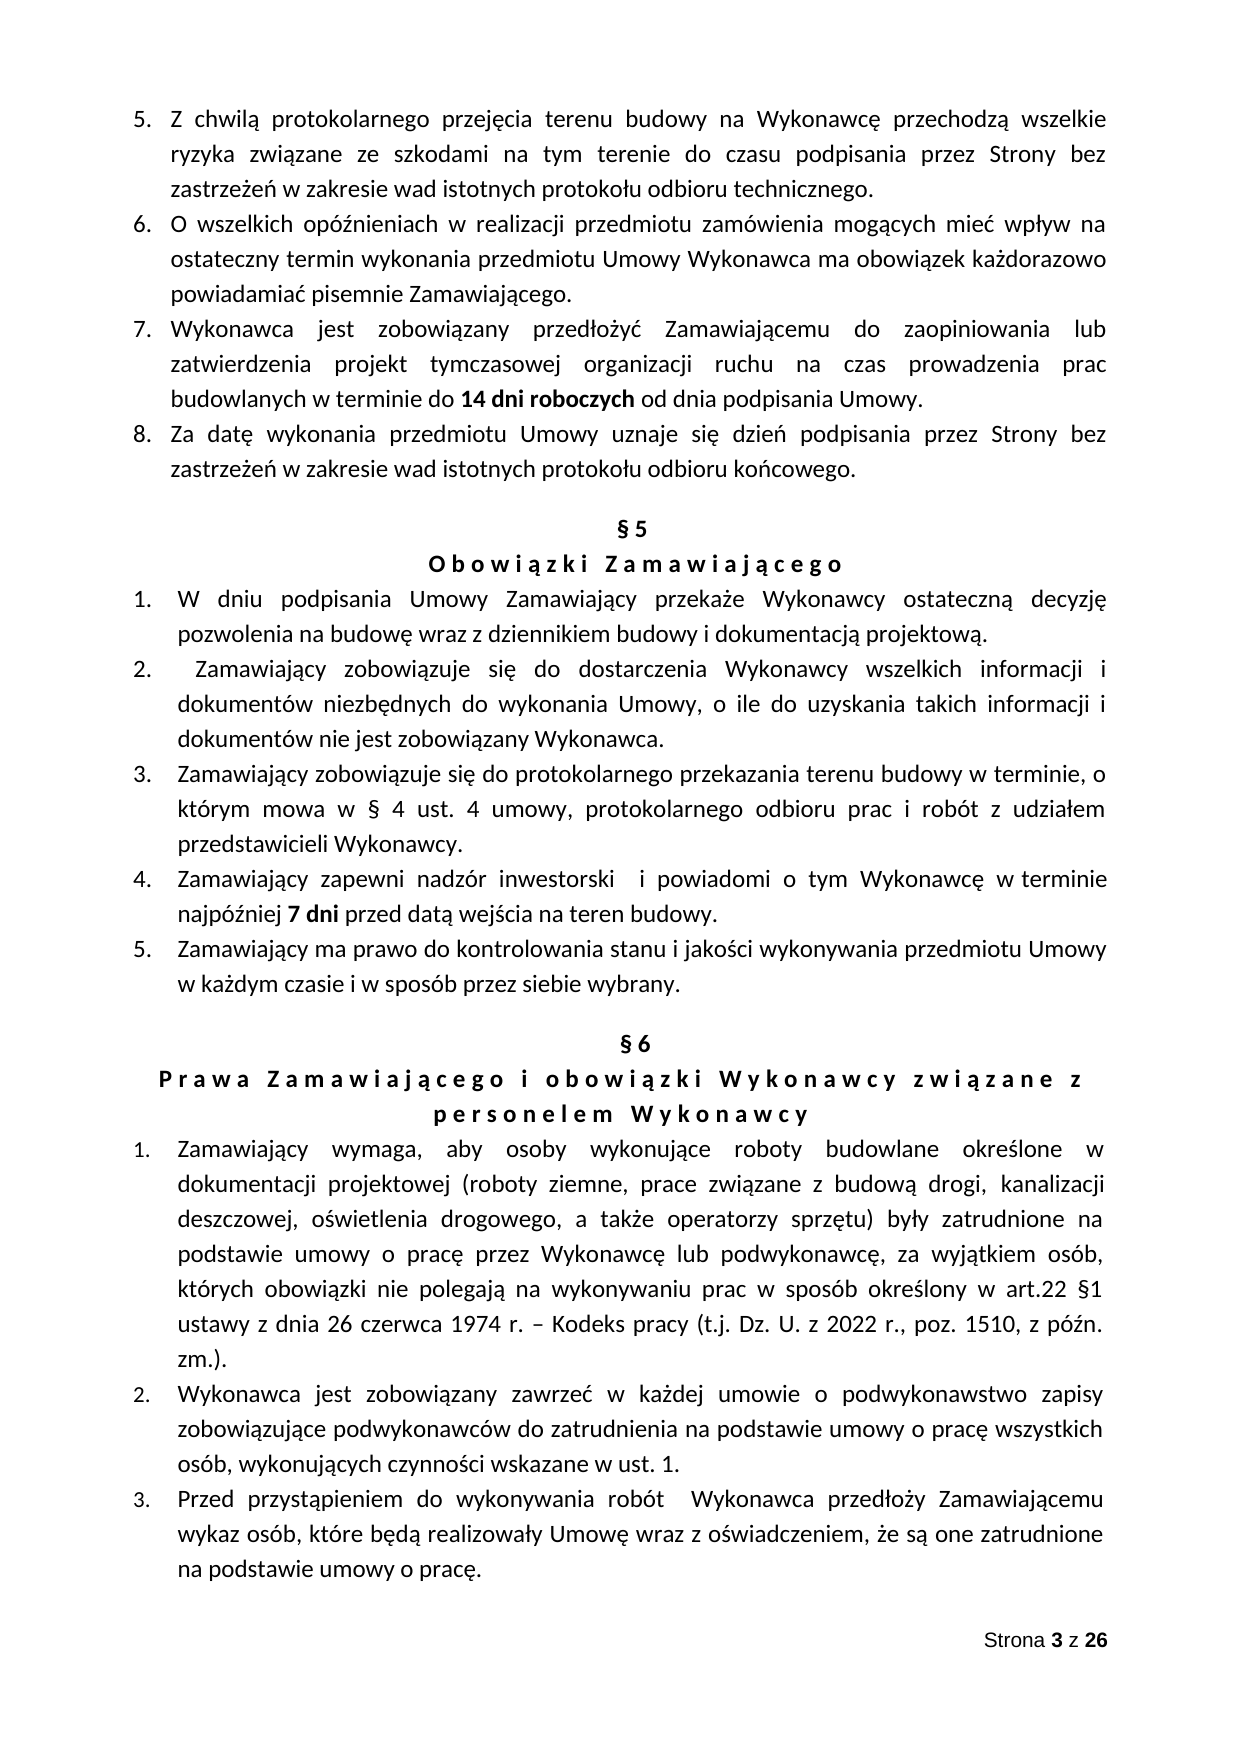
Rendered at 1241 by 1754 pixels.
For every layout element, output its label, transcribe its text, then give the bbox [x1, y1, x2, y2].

list Wykonawca jest zobowiązany zawrzeć w każdej umowie o podwykonawstwo zapisy zobowiązujące podwykonawców do zatrudnienia na podstawie umowy o pracę wszystkich osób, wykonujących czynności wskazane w ust. 1. [133, 1378, 1105, 1479]
text Obowiązki Zamawiającego [162, 548, 1107, 579]
list Przed przystąpieniem do wykonywania robót Wykonawca przedłoży Zamawiającemu wykaz osób, które będą realizowały Umowę wraz z oświadczeniem, że są one zatrudnione na podstawie umowy o pracę. [133, 1483, 1105, 1584]
list Zamawiający zobowiązuje się do dostarczenia Wykonawcy wszelkich informacji i dokumentów niezbędnych do wykonania Umowy, o ile do uzyskania takich informacji i dokumentów nie jest zobowiązany Wykonawca. [133, 653, 1107, 754]
list Zamawiający zapewni nadzór inwestorski i powiadomi o tym Wykonawcę w terminie najpóźniej 7 dni przed datą wejścia na teren budowy. [133, 863, 1107, 929]
list Za datę wykonania przedmiotu Umowy uznaje się dzień podpisania przez Strony bez zastrzeżeń w zakresie wad istotnych protokołu odbioru końcowego. [133, 418, 1107, 484]
list Zamawiający zobowiązuje się do protokolarnego przekazania terenu budowy w terminie, o którym mowa w § 4 ust. 4 umowy, protokolarnego odbioru prac i robót z udziałem przedstawicieli Wykonawcy. [133, 758, 1107, 859]
list Wykonawca jest zobowiązany przedłożyć Zamawiającemu do zaopiniowania lub zatwierdzenia projekt tymczasowej organizacji ruchu na czas prowadzenia prac budowlanych w terminie do 14 dni roboczych od dnia podpisania Umowy. [133, 313, 1107, 414]
list Z chwilą protokolarnego przejęcia terenu budowy na Wykonawcę przechodzą wszelkie ryzyka związane ze szkodami na tym terenie do czasu podpisania przez Strony bez zastrzeżeń w zakresie wad istotnych protokołu odbioru technicznego. [133, 103, 1107, 204]
list O wszelkich opóźnieniach w realizacji przedmiotu zamówienia mogących mieć wpływ na ostateczny termin wykonania przedmiotu Umowy Wykonawca ma obowiązek każdorazowo powiadamiać pisemnie Zamawiającego. [133, 208, 1107, 309]
list W dniu podpisania Umowy Zamawiający przekaże Wykonawcy ostateczną decyzję pozwolenia na budowę wraz z dziennikiem budowy i dokumentacją projektową. [133, 583, 1107, 649]
text Prawa Zamawiającego i obowiązki Wykonawcy związane z personelem Wykonawcy [133, 1063, 1107, 1129]
text § 6 [162, 1028, 1107, 1059]
list Zamawiający wymaga, aby osoby wykonujące roboty budowlane określone w dokumentacji projektowej (roboty ziemne, prace związane z budową drogi, kanalizacji deszczowej, oświetlenia drogowego, a także operatorzy sprzętu) były zatrudnione na podstawie umowy o pracę przez Wykonawcę lub podwykonawcę, za wyjątkiem osób, których obowiązki nie polegają na wykonywaniu prac w sposób określony w art.22 §1 ustawy z dnia 26 czerwca 1974 r. – Kodeks pracy (t.j. Dz. U. z 2022 r., poz. 1510, z późn. zm.). [133, 1133, 1104, 1374]
list Zamawiający ma prawo do kontrolowania stanu i jakości wykonywania przedmiotu Umowy w każdym czasie i w sposób przez siebie wybrany. [133, 933, 1107, 999]
text § 5 [157, 513, 1107, 544]
